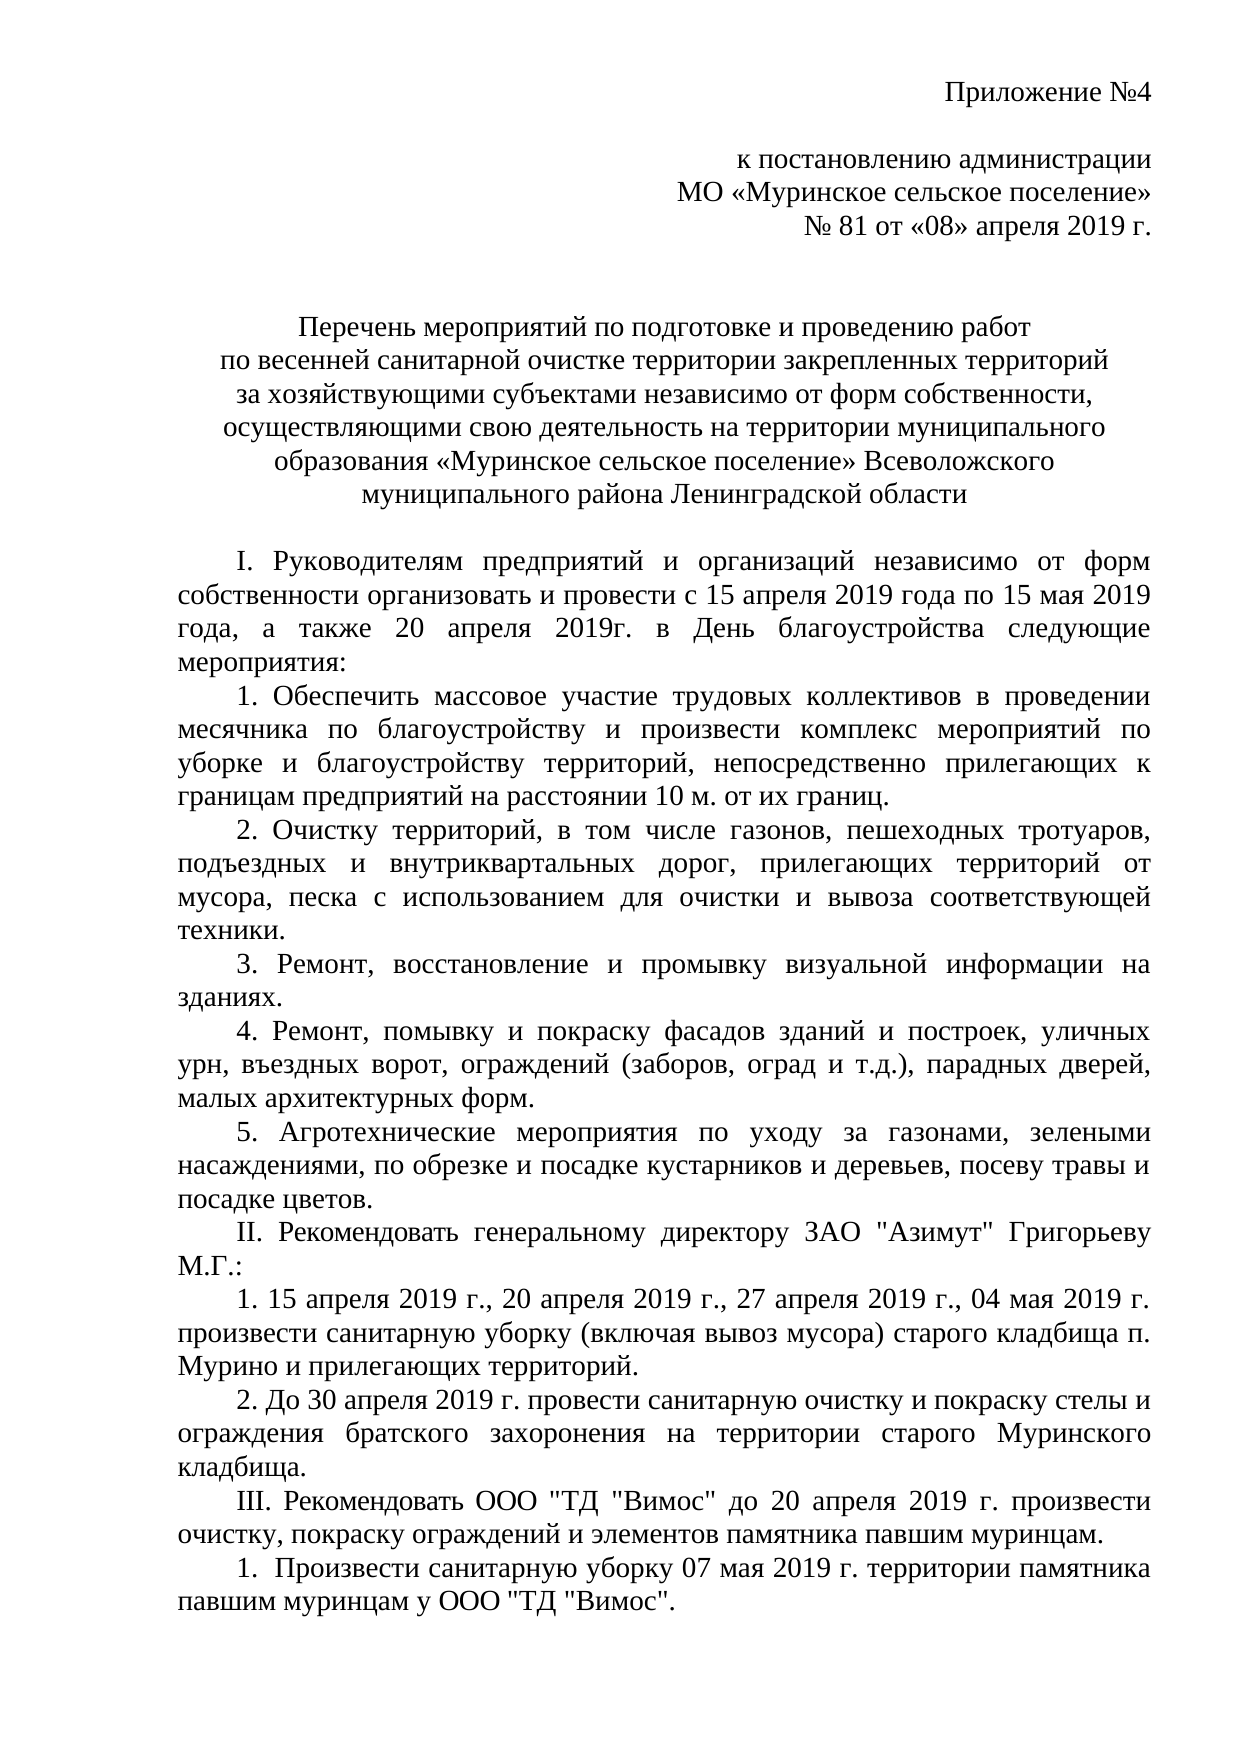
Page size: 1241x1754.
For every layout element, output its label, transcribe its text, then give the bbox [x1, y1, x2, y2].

text 5. Агротехнические мероприятия по уходу за газонами, зелеными насаждениями, по обрезке и посадке кустарников и деревьев, посеву травы и посадке цветов. [177, 1114, 1152, 1214]
text I. Руководителям предприятий и организаций независимо от форм собственности организовать и провести с 15 апреля 2019 года по 15 мая 2019 года, а также 20 апреля 2019г. в День благоустройства следующие мероприятия: [177, 543, 1152, 678]
text МО «Муринское сельское поселение» [177, 174, 1152, 208]
text 3. Ремонт, восстановление и промывку визуальной информации на зданиях. [177, 946, 1152, 1013]
text III. Рекомендовать ООО "ТД "Вимос" до 20 апреля 2019 г. произвести очистку, покраску ограждений и элементов памятника павшим муринцам. [177, 1483, 1152, 1550]
text № 81 от «08» апреля 2019 г. [177, 208, 1152, 242]
text 1. 15 апреля 2019 г., 20 апреля 2019 г., 27 апреля 2019 г., 04 мая 2019 г. произвести санитарную уборку (включая вывоз мусора) старого кладбища п. Мурино и прилегающих территорий. [177, 1281, 1152, 1382]
text за хозяйствующими субъектами независимо от форм собственности, осуществляющими свою деятельность на территории муниципального образования «Муринское сельское поселение» Всеволожского муниципального района Ленинградской области [177, 376, 1152, 510]
text 4. Ремонт, помывку и покраску фасадов зданий и построек, уличных урн, въездных ворот, ограждений (заборов, оград и т.д.), парадных дверей, малых архитектурных форм. [177, 1013, 1152, 1114]
text II. Рекомендовать генеральному директору ЗАО "Азимут" Григорьеву М.Г.: [177, 1214, 1152, 1281]
text к постановлению администрации [177, 141, 1152, 174]
list Произвести санитарную уборку 07 мая 2019 г. территории памятника павшим муринцам у ООО "ТД "Вимос". [177, 1550, 1152, 1617]
text 1. Обеспечить массовое участие трудовых коллективов в проведении месячника по благоустройству и произвести комплекс мероприятий по уборке и благоустройству территорий, непосредственно прилегающих к границам предприятий на расстоянии 10 м. от их границ. [177, 678, 1152, 812]
text Перечень мероприятий по подготовке и проведению работ [177, 309, 1152, 342]
text 2. До 30 апреля 2019 г. провести санитарную очистку и покраску стелы и ограждения братского захоронения на территории старого Муринского кладбища. [177, 1382, 1152, 1483]
text 2. Очистку территорий, в том числе газонов, пешеходных тротуаров, подъездных и внутриквартальных дорог, прилегающих территорий от мусора, песка с использованием для очистки и вывоза соответствующей техники. [177, 812, 1152, 946]
text по весенней санитарной очистке территории закрепленных территорий [177, 342, 1152, 376]
text Приложение №4 [177, 74, 1152, 107]
